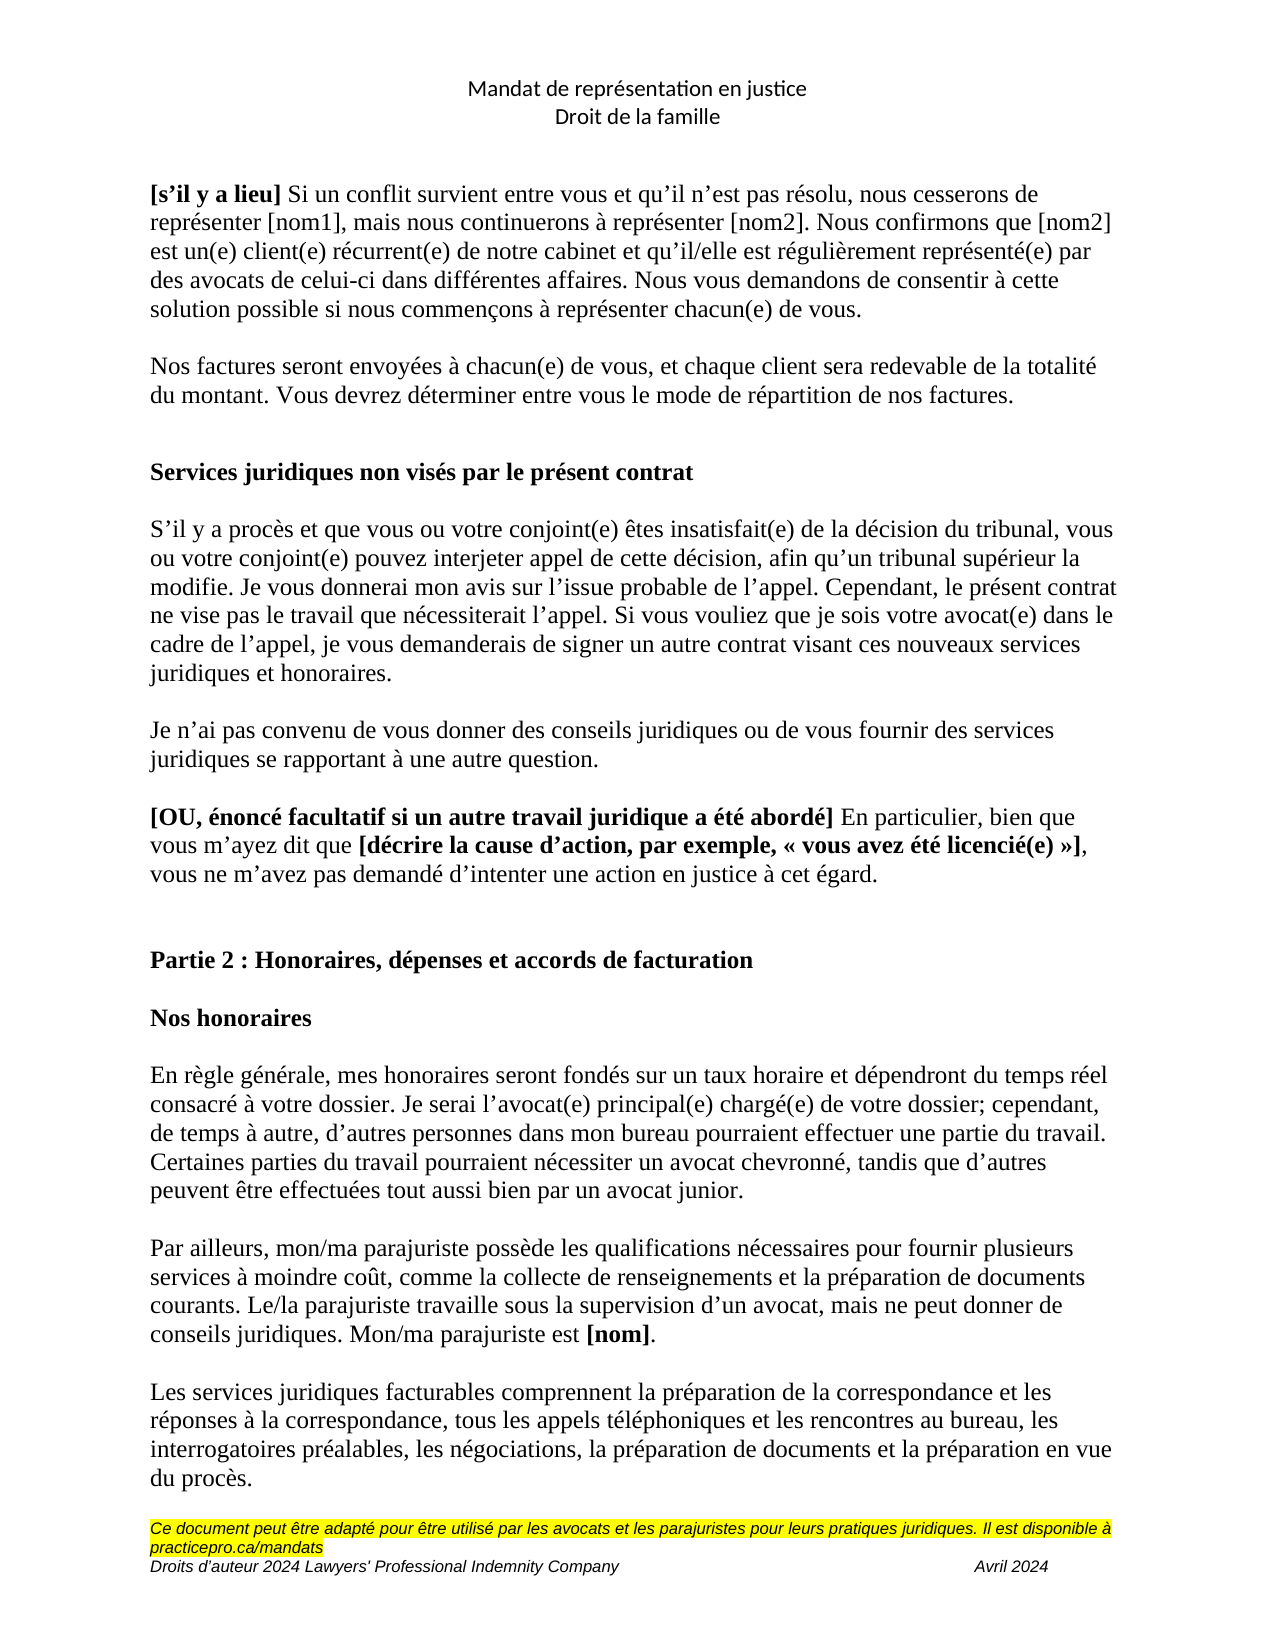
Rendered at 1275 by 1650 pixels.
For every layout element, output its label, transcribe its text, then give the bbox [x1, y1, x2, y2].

text En règle générale, mes honoraires seront fondés sur un taux horaire et dépendront du temps réel consacré à votre dossier. Je serai l’avocat(e) principal(e) chargé(e) de votre dossier; cependant, de temps à autre, d’autres personnes dans mon bureau pourraient effectuer une partie du travail. Certaines parties du travail pourraient nécessiter un avocat chevronné, tandis que d’autres peuvent être effectuées tout aussi bien par un avocat junior. [150, 1060, 1125, 1204]
text Nos honoraires [150, 1003, 1125, 1032]
text Les services juridiques facturables comprennent la préparation de la correspondance et les réponses à la correspondance, tous les appels téléphoniques et les rencontres au bureau, les interrogatoires préalables, les négociations, la préparation de documents et la préparation en vue du procès. [150, 1377, 1125, 1492]
text Par ailleurs, mon/ma parajuriste possède les qualifications nécessaires pour fournir plusieurs services à moindre coût, comme la collecte de renseignements et la préparation de documents courants. Le/la parajuriste travaille sous la supervision d’un avocat, mais ne peut donner de conseils juridiques. Mon/ma parajuriste est [nom]. [150, 1233, 1125, 1348]
text Nos factures seront envoyées à chacun(e) de vous, et chaque client sera redevable de la totalité du montant. Vous devrez déterminer entre vous le mode de répartition de nos factures. [150, 351, 1125, 409]
text Je n’ai pas convenu de vous donner des conseils juridiques ou de vous fournir des services juridiques se rapportant à une autre question. [150, 715, 1125, 773]
text [s’il y a lieu] Si un conflit survient entre vous et qu’il n’est pas résolu, nous cesserons de représenter [nom1], mais nous continuerons à représenter [nom2]. Nous confirmons que [nom2] est un(e) client(e) récurrent(e) de notre cabinet et qu’il/elle est régulièrement représenté(e) par des avocats de celui-ci dans différentes affaires. Nous vous demandons de consentir à cette solution possible si nous commençons à représenter chacun(e) de vous. [150, 179, 1125, 322]
text S’il y a procès et que vous ou votre conjoint(e) êtes insatisfait(e) de la décision du tribunal, vous ou votre conjoint(e) pouvez interjeter appel de cette décision, afin qu’un tribunal supérieur la modifie. Je vous donnerai mon avis sur l’issue probable de l’appel. Cependant, le présent contrat ne vise pas le travail que nécessiterait l’appel. Si vous vouliez que je sois votre avocat(e) dans le cadre de l’appel, je vous demanderais de signer un autre contrat visant ces nouveaux services juridiques et honoraires. [150, 514, 1125, 687]
text [OU, énoncé facultatif si un autre travail juridique a été abordé] En particulier, bien que vous m’ayez dit que [décrire la cause d’action, par exemple, « vous avez été licencié(e) »], vous ne m’avez pas demandé d’intenter une action en justice à cet égard. [150, 802, 1125, 888]
text Partie 2 : Honoraires, dépenses et accords de facturation [150, 945, 1125, 974]
text Services juridiques non visés par le présent contrat [150, 457, 1125, 485]
